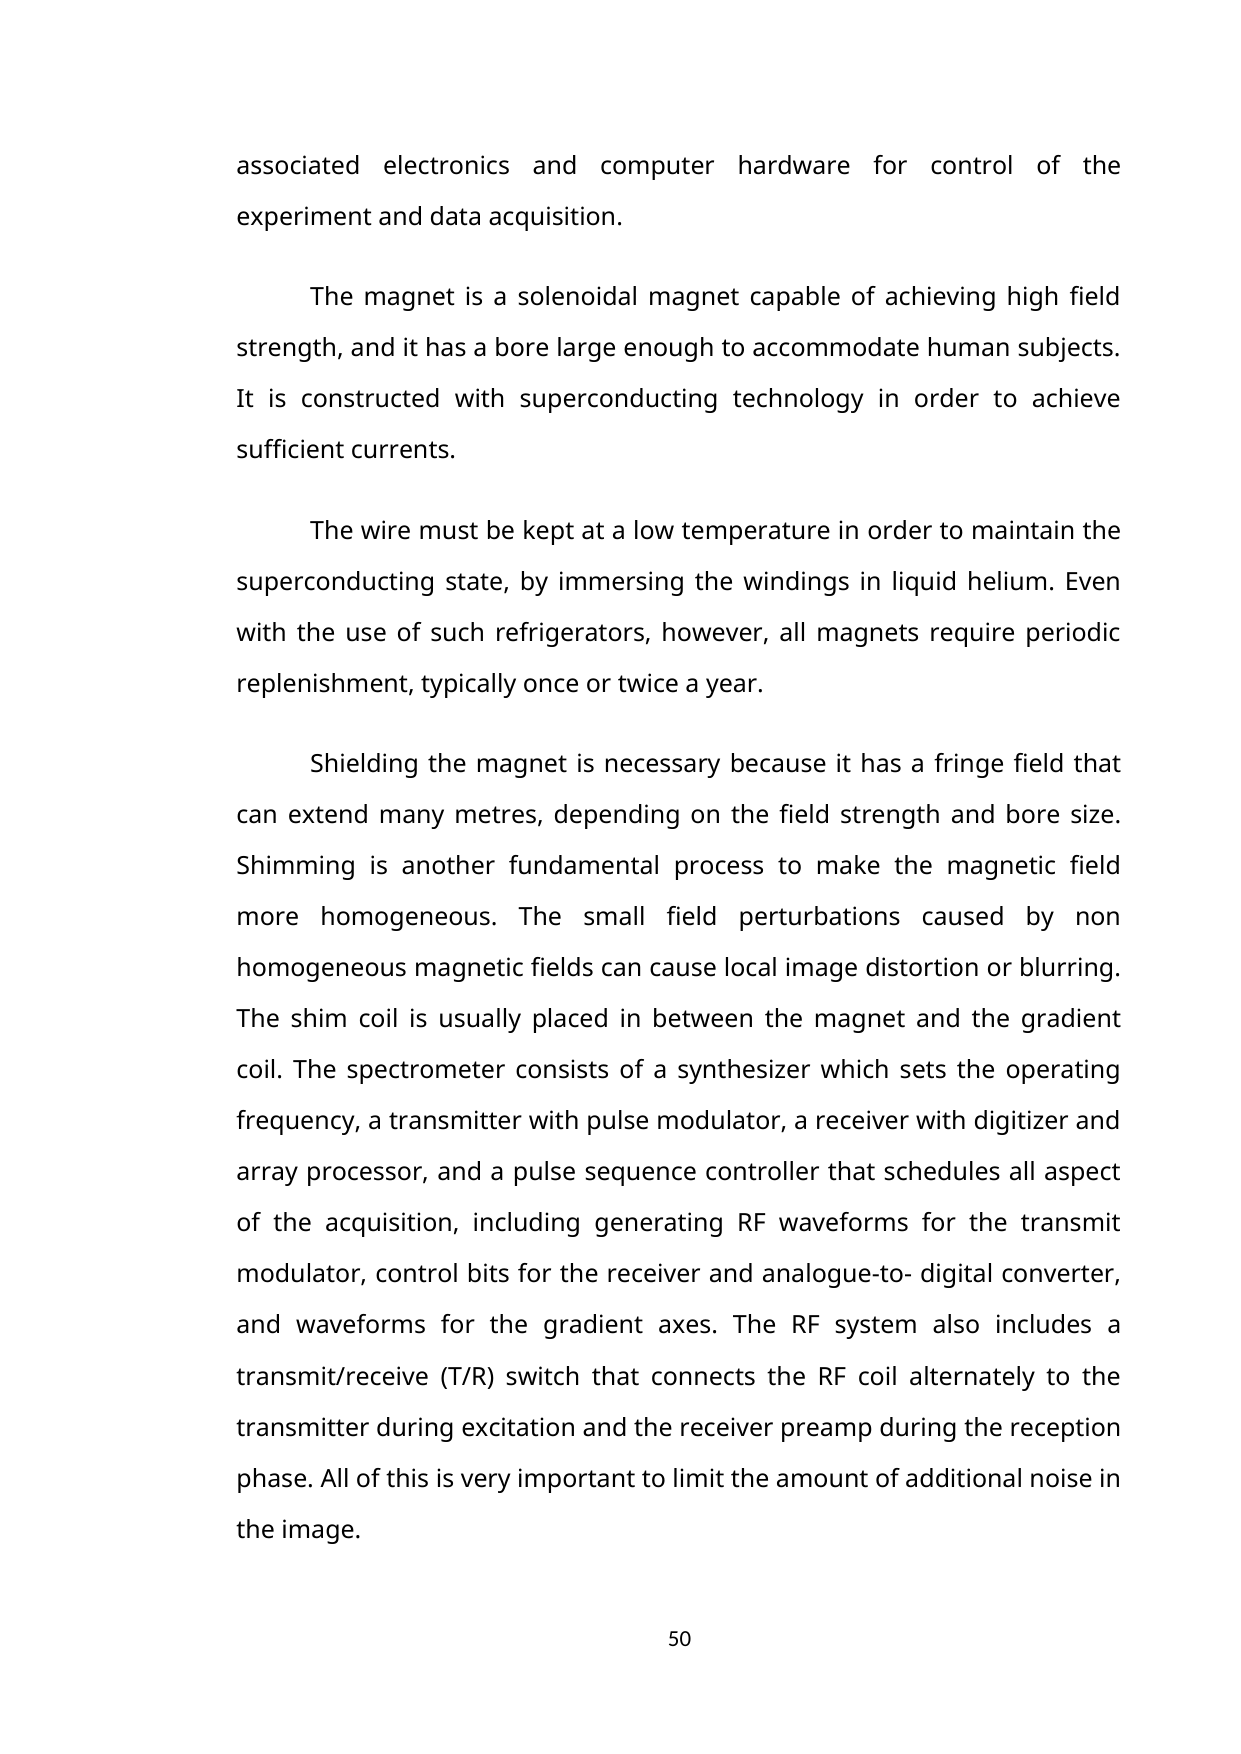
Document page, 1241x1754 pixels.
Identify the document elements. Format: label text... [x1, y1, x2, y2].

text The wire must be kept at a low temperature in order to maintain the superconducting state, by immersing the windings in liquid helium. Even with the use of such refrigerators, however, all magnets require periodic replenishment, typically once or twice a year. [236, 512, 1122, 699]
text Shielding the magnet is necessary because it has a fringe field that can extend many metres, depending on the field strength and bore size. Shimming is another fundamental process to make the magnetic field more homogeneous. The small field perturbations caused by non homogeneous magnetic fields can cause local image distortion or blurring. The shim coil is usually placed in between the magnet and the gradient coil. The spectrometer consists of a synthesizer which sets the operating frequency, a transmitter with pulse modulator, a receiver with digitizer and array processor, and a pulse sequence controller that schedules all aspect of the acquisition, including generating RF waveforms for the transmit modulator, control bits for the receiver and analogue-to- digital converter, and waveforms for the gradient axes. The RF system also includes a transmit/receive (T/R) switch that connects the RF coil alternately to the transmitter during excitation and the receiver preamp during the reception phase. All of this is very important to limit the amount of additional noise in the image. [236, 746, 1122, 1545]
text The magnet is a solenoidal magnet capable of achieving high field strength, and it has a bore large enough to accommodate human subjects. It is constructed with superconducting technology in order to achieve sufficient currents. [236, 279, 1122, 466]
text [236, 148, 1122, 233]
